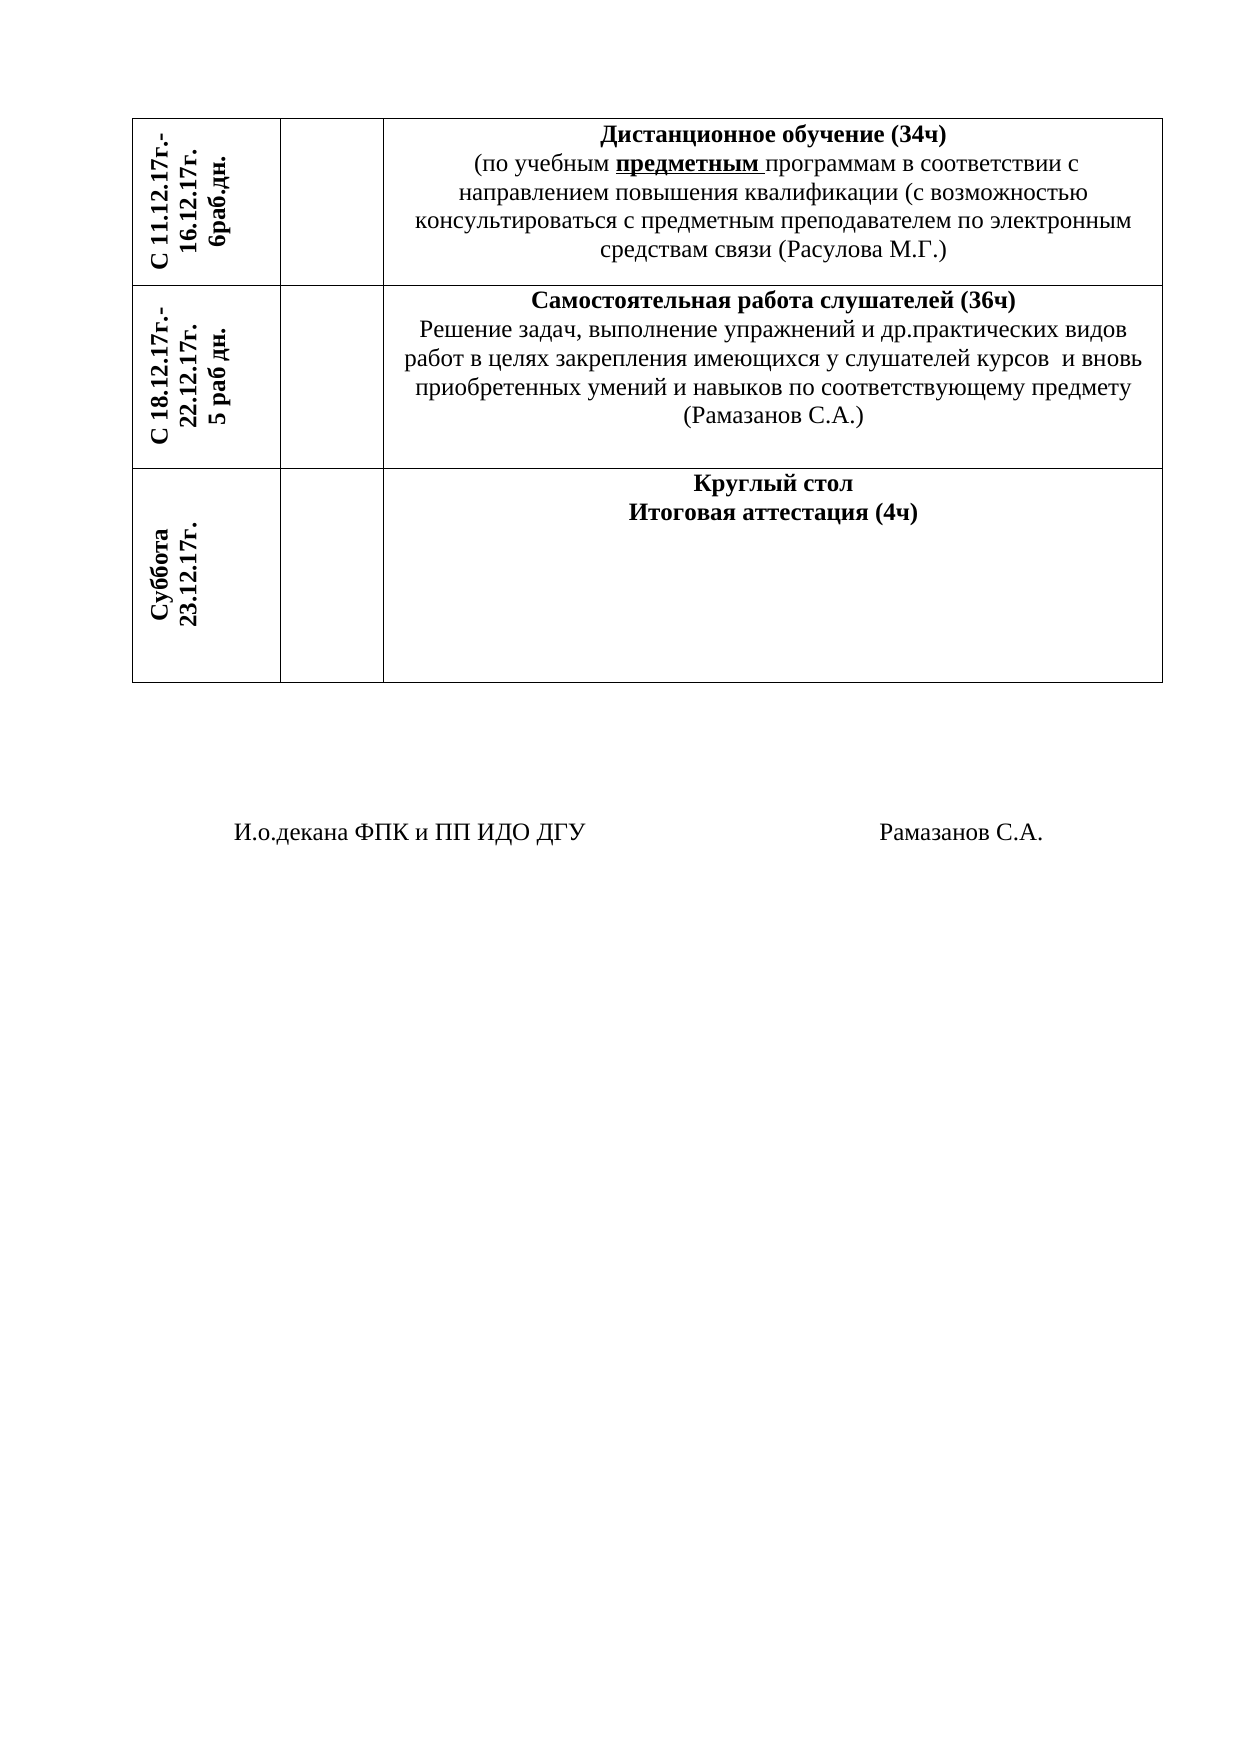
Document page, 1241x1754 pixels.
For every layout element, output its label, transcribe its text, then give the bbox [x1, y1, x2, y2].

table_cell Круглый стол Итоговая аттестация (4ч) [384, 469, 1162, 682]
table_cell Суббота 23.12.17г. [133, 469, 280, 682]
table_cell [281, 469, 383, 682]
table_cell Самостоятельная работа слушателей (36ч) Решение задач, выполнение упражнений и др.практических видов работ в целях закрепления имеющихся у слушателей курсов и вновь приобретенных умений и навыков по соответствующему предмету (Рамазанов С.А.) [384, 286, 1162, 467]
table_cell [281, 119, 383, 284]
text И.о.декана ФПК и ПП ИДО ДГУ Рамазанов С.А. [177, 817, 1152, 846]
table_cell С 18.12.17г.-22.12.17г. 5 раб дн. [133, 286, 280, 467]
table_cell [281, 286, 383, 467]
table_cell Дистанционное обучение (34ч) (по учебным предметным программам в соответствии с направлением повышения квалификации (с возможностью консультироваться с предметным преподавателем по электронным средствам связи (Расулова М.Г.) [384, 119, 1162, 284]
table_cell С 11.12.17г.-16.12.17г. 6раб.дн. [133, 119, 280, 284]
